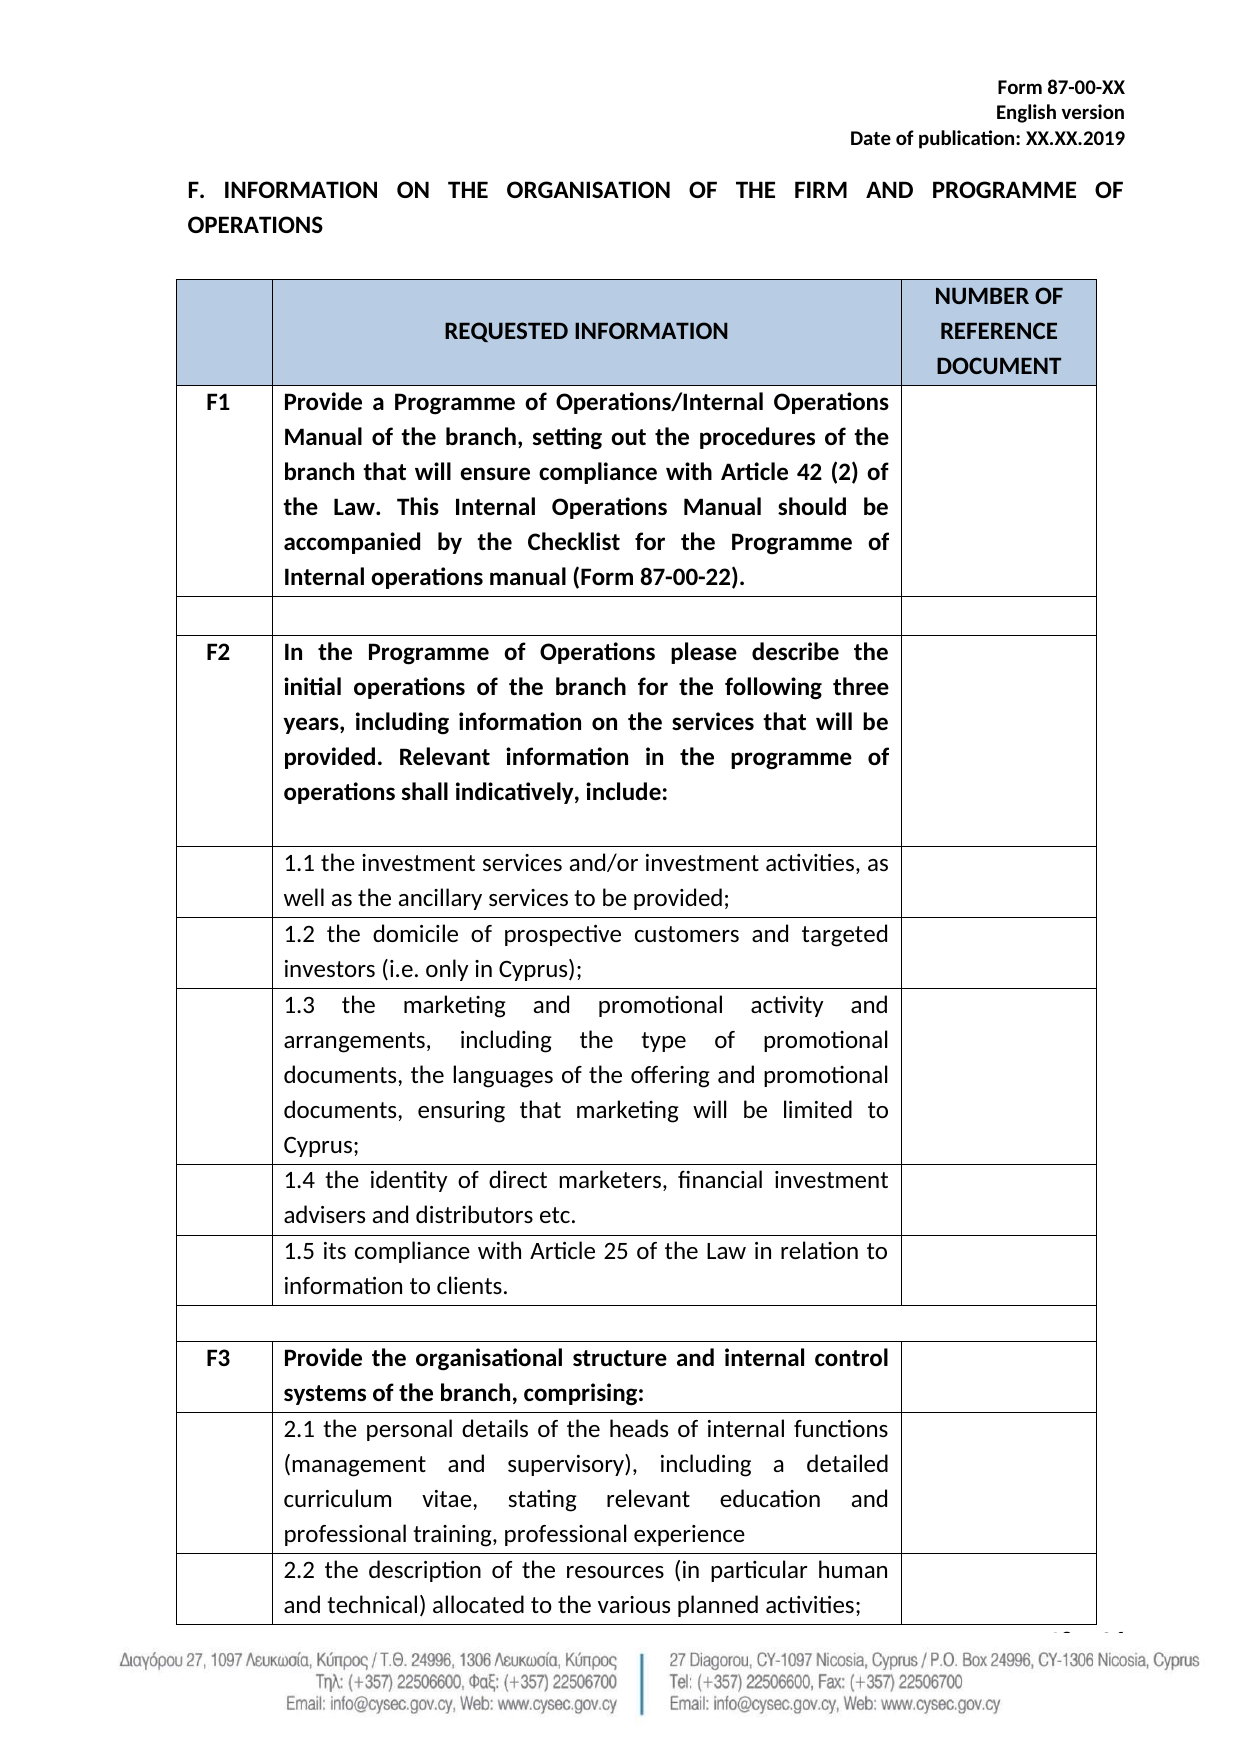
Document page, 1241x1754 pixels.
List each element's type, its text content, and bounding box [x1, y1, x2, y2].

table_cell [177, 1165, 272, 1234]
table_cell F2 [177, 636, 272, 846]
table_cell F1 [177, 386, 272, 596]
table_cell Provide a Programme of Operations/Internal Operations Manual of the branch, setting out the procedures of the branch that will ensure compliance with Article 42 (2) of the Law. This Internal Operations Manual should be accompanied by the Checklist for the Programme of Internal operations manual (Form 87-00-22). [273, 386, 901, 596]
table_cell Provide the organisational structure and internal control systems of the branch, comprising: [273, 1342, 901, 1412]
table_cell [902, 918, 1096, 988]
table_cell [902, 1236, 1096, 1305]
table_cell [902, 636, 1096, 846]
table_header REQUESTED INFORMATION [273, 280, 901, 385]
table_cell [902, 847, 1096, 917]
table_cell [177, 847, 272, 917]
table_cell 2.2 the description of the resources (in particular human and technical) allocated to the various planned activities; [273, 1554, 901, 1624]
table_cell 1.4 the identity of direct marketers, financial investment advisers and distributors etc. [273, 1165, 901, 1234]
table_cell [177, 597, 272, 635]
table_cell [177, 989, 272, 1164]
subtitle F. INFORMATION ON THE ORGANISATION OF THE FIRM AND PROGRAMME OF OPERATIONS [187, 174, 1125, 240]
table_header NUMBER OF REFERENCE DOCUMENT [902, 280, 1096, 385]
table_cell [902, 989, 1096, 1164]
table_cell [902, 1165, 1096, 1234]
table_header [177, 280, 272, 385]
table_cell [177, 1554, 272, 1624]
table_cell 1.3 the marketing and promotional activity and arrangements, including the type of promotional documents, the languages of the offering and promotional documents, ensuring that marketing will be limited to Cyprus; [273, 989, 901, 1164]
table_cell [177, 918, 272, 988]
picture [187, 1633, 1223, 1732]
table_cell [902, 1554, 1096, 1624]
table_cell [902, 386, 1096, 596]
table_cell 1.1 the investment services and/or investment activities, as well as the ancillary services to be provided; [273, 847, 901, 917]
table_cell In the Programme of Operations please describe the initial operations of the branch for the following three years, including information on the services that will be provided. Relevant information in the programme of operations shall indicatively, include: [273, 636, 901, 846]
table_cell 1.5 its compliance with Article 25 of the Law in relation to information to clients. [273, 1236, 901, 1305]
table_cell 1.2 the domicile of prospective customers and targeted investors (i.e. only in Cyprus); [273, 918, 901, 988]
table_cell [177, 1306, 1096, 1341]
table_cell 2.1 the personal details of the heads of internal functions (management and supervisory), including a detailed curriculum vitae, stating relevant education and professional training, professional experience [273, 1413, 901, 1553]
table_cell [902, 1413, 1096, 1553]
table_cell F3 [177, 1342, 272, 1412]
table_cell [273, 597, 901, 635]
table_cell [902, 1342, 1096, 1412]
table_cell [902, 597, 1096, 635]
table_cell [177, 1236, 272, 1305]
table_cell [177, 1413, 272, 1553]
